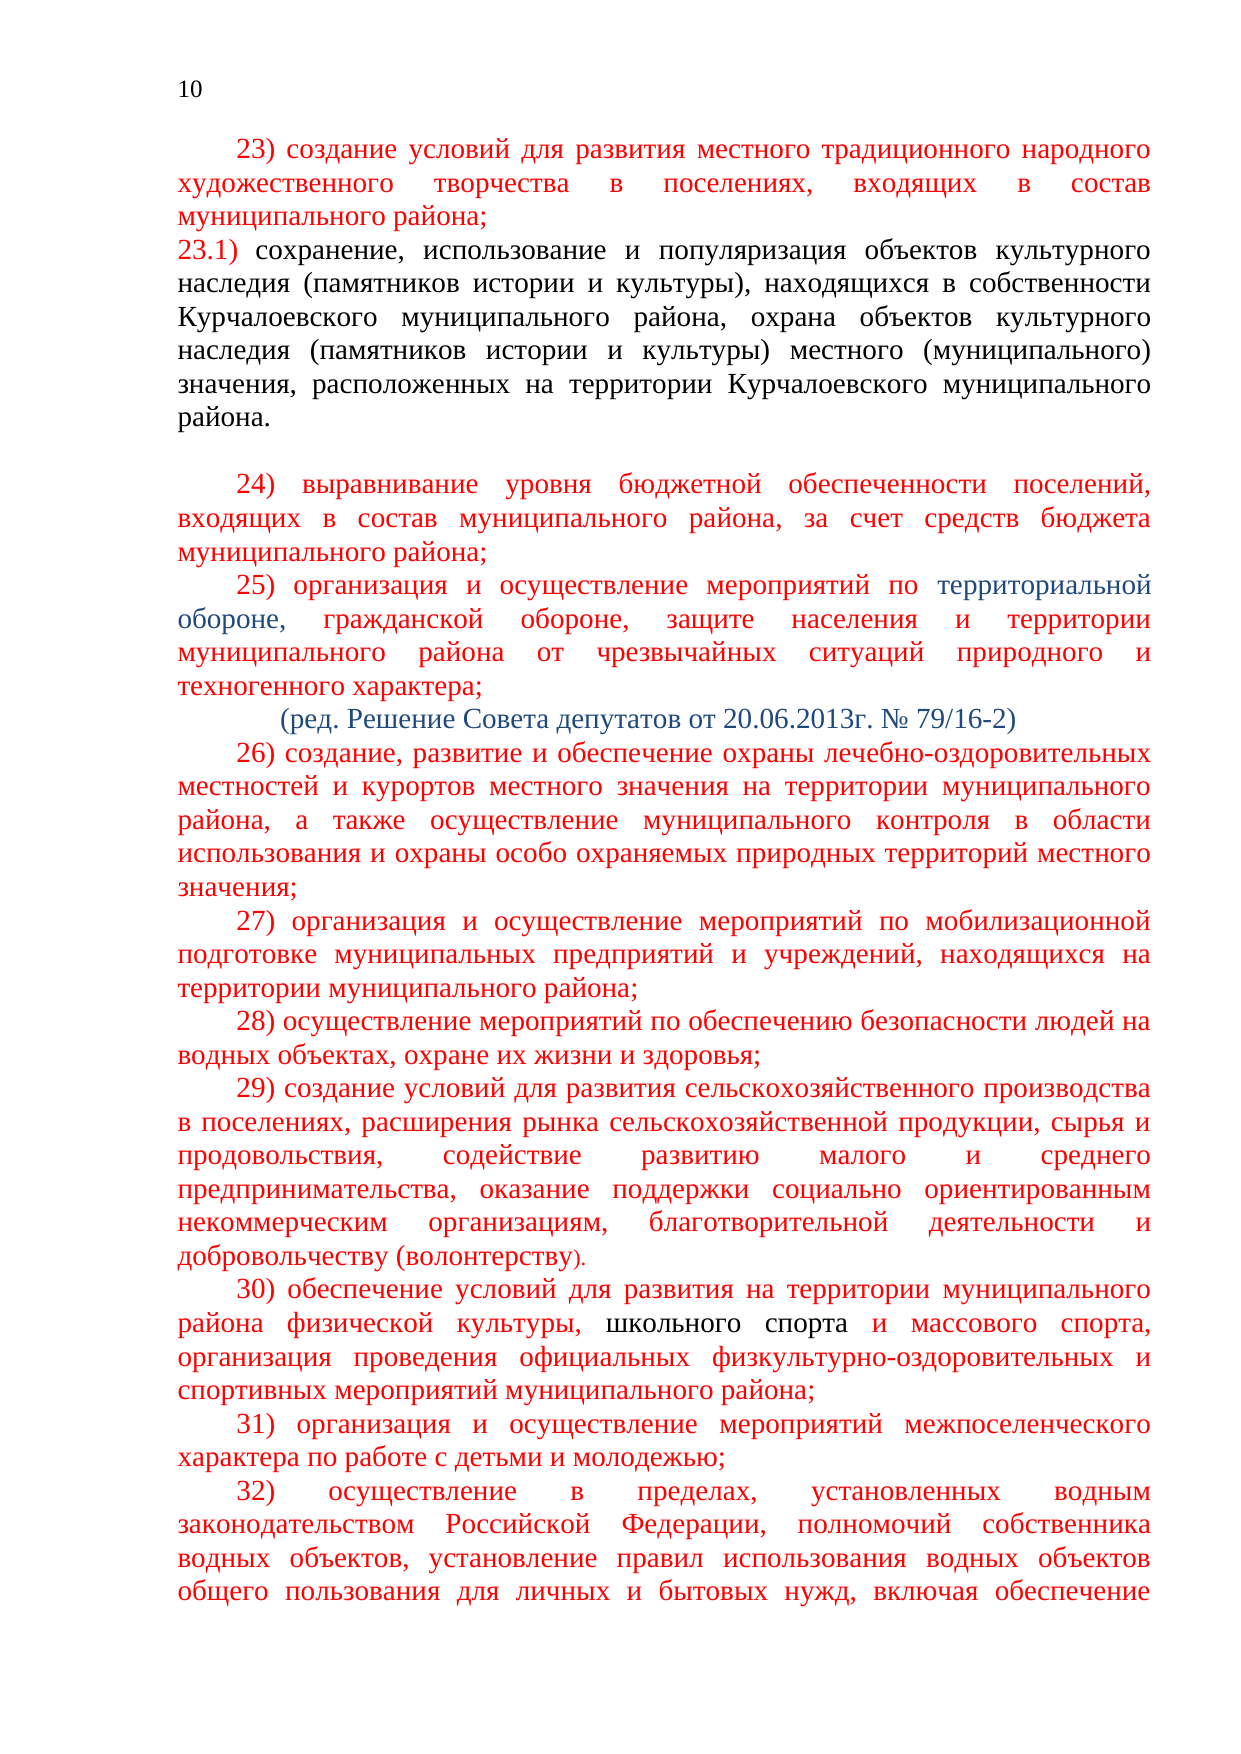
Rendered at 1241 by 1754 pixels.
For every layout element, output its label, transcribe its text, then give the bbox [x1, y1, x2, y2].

text 27) организация и осуществление мероприятий по мобилизационной подготовке муниципальных предприятий и учреждений, находящихся на территории муниципального района; [177, 903, 1152, 1003]
text (ред. Решение Совета депутатов от 20.06.2013г. № 79/16-2) [177, 701, 1152, 735]
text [177, 1473, 1152, 1607]
text 23.1) сохранение, использование и популяризация объектов культурного наследия (памятников истории и культуры), находящихся в собственности Курчалоевского муниципального района, охрана объектов культурного наследия (памятников истории и культуры) местного (муниципального) значения, расположенных на территории Курчалоевского муниципального района. [177, 232, 1152, 433]
text 23) создание условий для развития местного традиционного народного художественного творчества в поселениях, входящих в состав муниципального района; [177, 131, 1152, 232]
text 28) осуществление мероприятий по обеспечению безопасности людей на водных объектах, охране их жизни и здоровья; [177, 1003, 1152, 1070]
text 29) создание условий для развития сельскохозяйственного производства в поселениях, расширения рынка сельскохозяйственной продукции, сырья и продовольствия, содействие развитию малого и среднего предпринимательства, оказание поддержки социально ориентированным некоммерческим организациям, благотворительной деятельности и добровольчеству (волонтерству). [177, 1070, 1152, 1272]
text 24) выравнивание уровня бюджетной обеспеченности поселений, входящих в состав муниципального района, за счет средств бюджета муниципального района; [177, 467, 1152, 567]
text 30) обеспечение условий для развития на территории муниципального района физической культуры, школьного спорта и массового спорта, организация проведения официальных физкультурно-оздоровительных и спортивных мероприятий муниципального района; [177, 1272, 1152, 1406]
text 26) создание, развитие и обеспечение охраны лечебно-оздоровительных местностей и курортов местного значения на территории муниципального района, а также осуществление муниципального контроля в области использования и охраны особо охраняемых природных территорий местного значения; [177, 735, 1152, 903]
text 31) организация и осуществление мероприятий межпоселенческого характера по работе с детьми и молодежью; [177, 1406, 1152, 1473]
text 25) организация и осуществление мероприятий по территориальной обороне, гражданской обороне, защите населения и территории муниципального района от чрезвычайных ситуаций природного и техногенного характера; [177, 567, 1152, 701]
